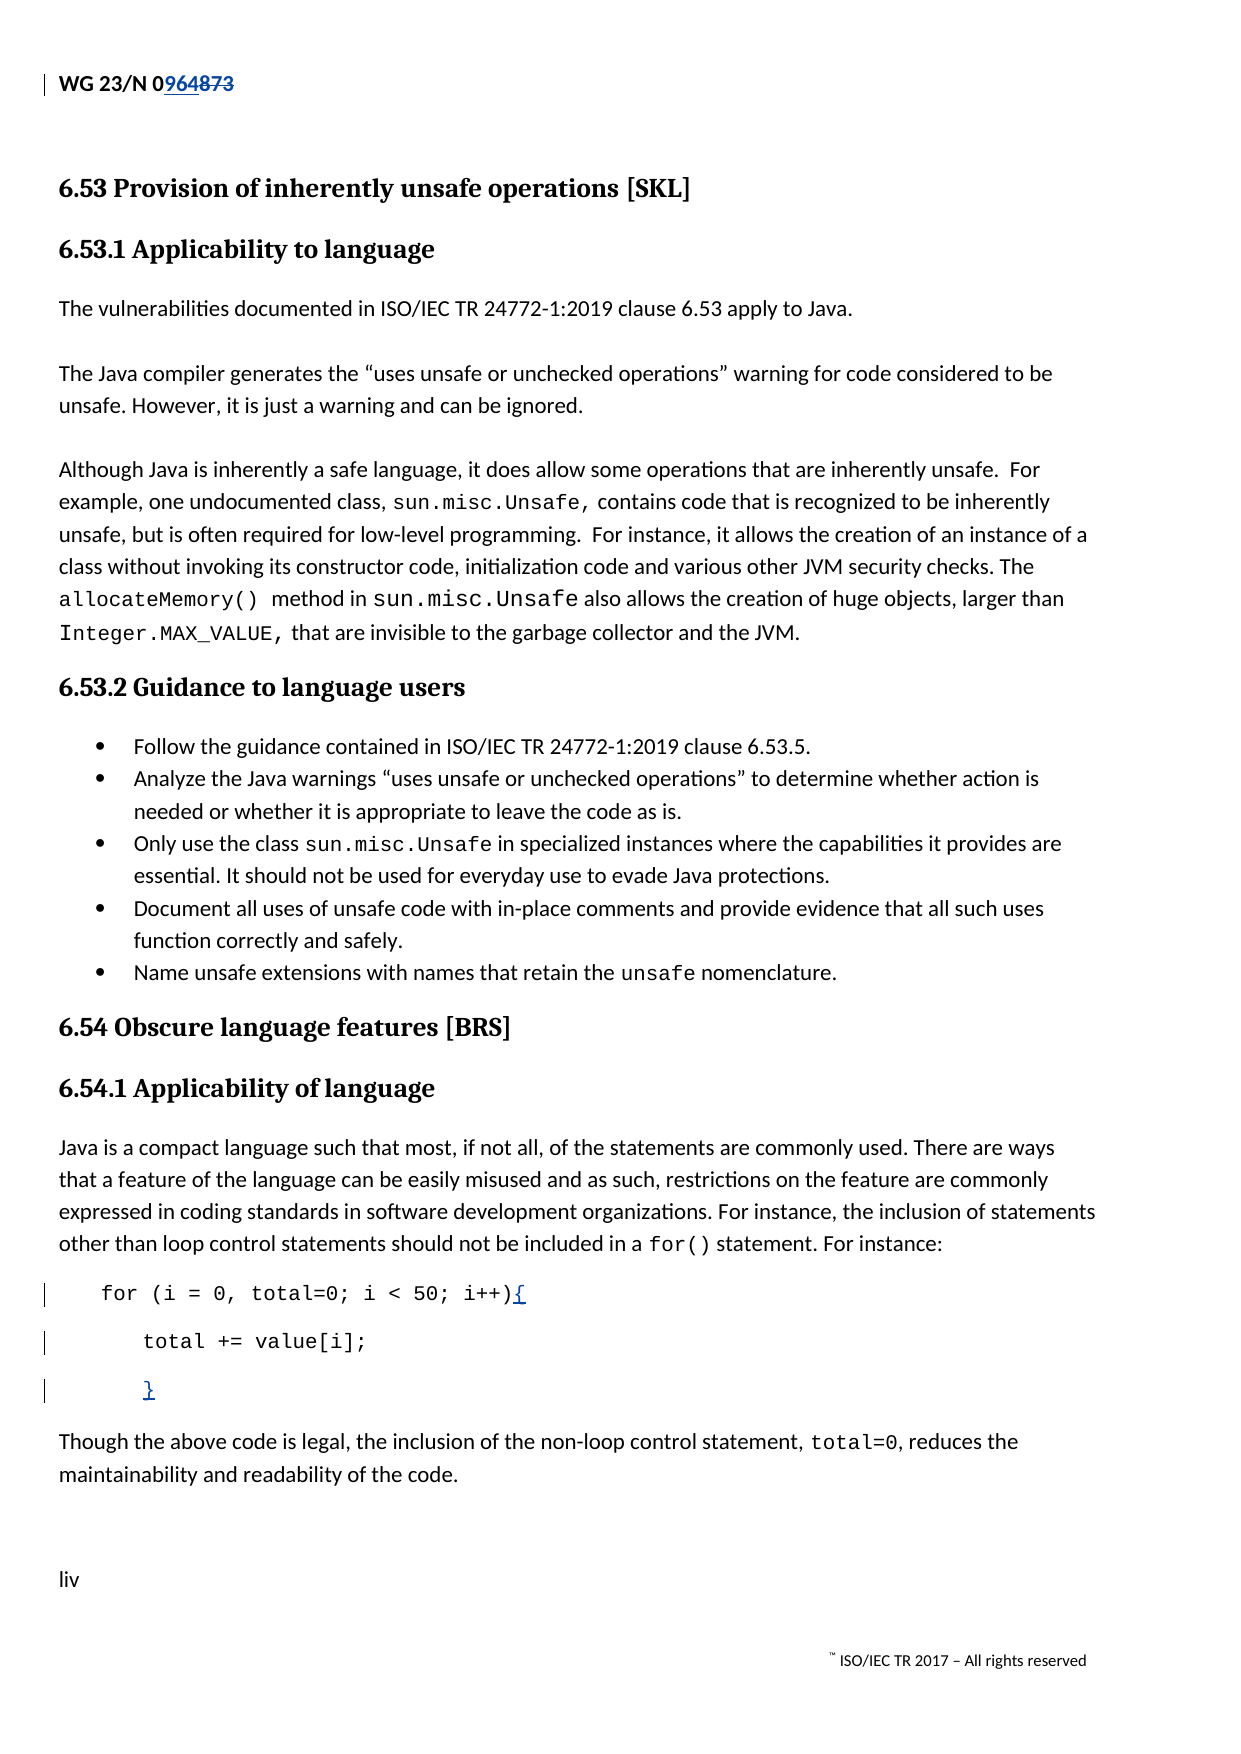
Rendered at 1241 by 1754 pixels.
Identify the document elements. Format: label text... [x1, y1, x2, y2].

text Although Java is inherently a safe language, it does allow some operations that are inherently unsafe. For example, one undocumented class, sun.misc.Unsafe, contains code that is recognized to be inherently unsafe, but is often required for low-level programming. For instance, it allows the creation of an instance of a class without invoking its constructor code, initialization code and various other JVM security checks. The allocateMemory() method in sun.misc.Unsafe also allows the creation of huge objects, larger than Integer.MAX_VALUE, that are invisible to the garbage collector and the JVM. [58, 455, 1099, 647]
list Analyze the Java warnings “uses unsafe or unchecked operations” to determine whether action is needed or whether it is appropriate to leave the code as is. [96, 764, 1099, 825]
subtitle 6.53 Provision of inherently unsafe operations [SKL] [58, 173, 1099, 205]
subtitle 6.54.1 Applicability of language [58, 1073, 1099, 1104]
subtitle 6.53.1 Applicability to language [58, 234, 1099, 265]
list Only use the class sun.misc.Unsafe in specialized instances where the capabilities it provides are essential. It should not be used for everyday use to evade Java protections. [96, 829, 1099, 890]
list Document all uses of unsafe code with in-place comments and provide evidence that all such uses function correctly and safely. [96, 894, 1099, 954]
subtitle 6.54 Obscure language features [BRS] [58, 1012, 1099, 1043]
text The vulnerabilities documented in ISO/IEC TR 24772-1:2019 clause 6.53 apply to Java. [58, 294, 1099, 322]
list Name unsafe extensions with names that retain the unsafe nomenclature. [96, 958, 1099, 987]
subtitle 6.53.2 Guidance to language users [58, 672, 1099, 703]
text for (i = 0, total=0; i < 50; i++) [58, 1283, 1099, 1307]
list Follow the guidance contained in ISO/IEC TR 24772-1:2019 clause 6.53.5. [96, 732, 1099, 760]
text The Java compiler generates the “uses unsafe or unchecked operations” warning for code considered to be unsafe. However, it is just a warning and can be ignored. [58, 359, 1099, 419]
text Though the above code is legal, the inclusion of the non-loop control statement, total=0, reduces the maintainability and readability of the code. [58, 1427, 1099, 1488]
text total += value[i]; [101, 1331, 1099, 1354]
text Java is a compact language such that most, if not all, of the statements are commonly used. There are ways that a feature of the language can be easily misused and as such, restrictions on the feature are commonly expressed in coding standards in software development organizations. For instance, the inclusion of statements other than loop control statements should not be included in a for() statement. For instance: [58, 1133, 1099, 1258]
